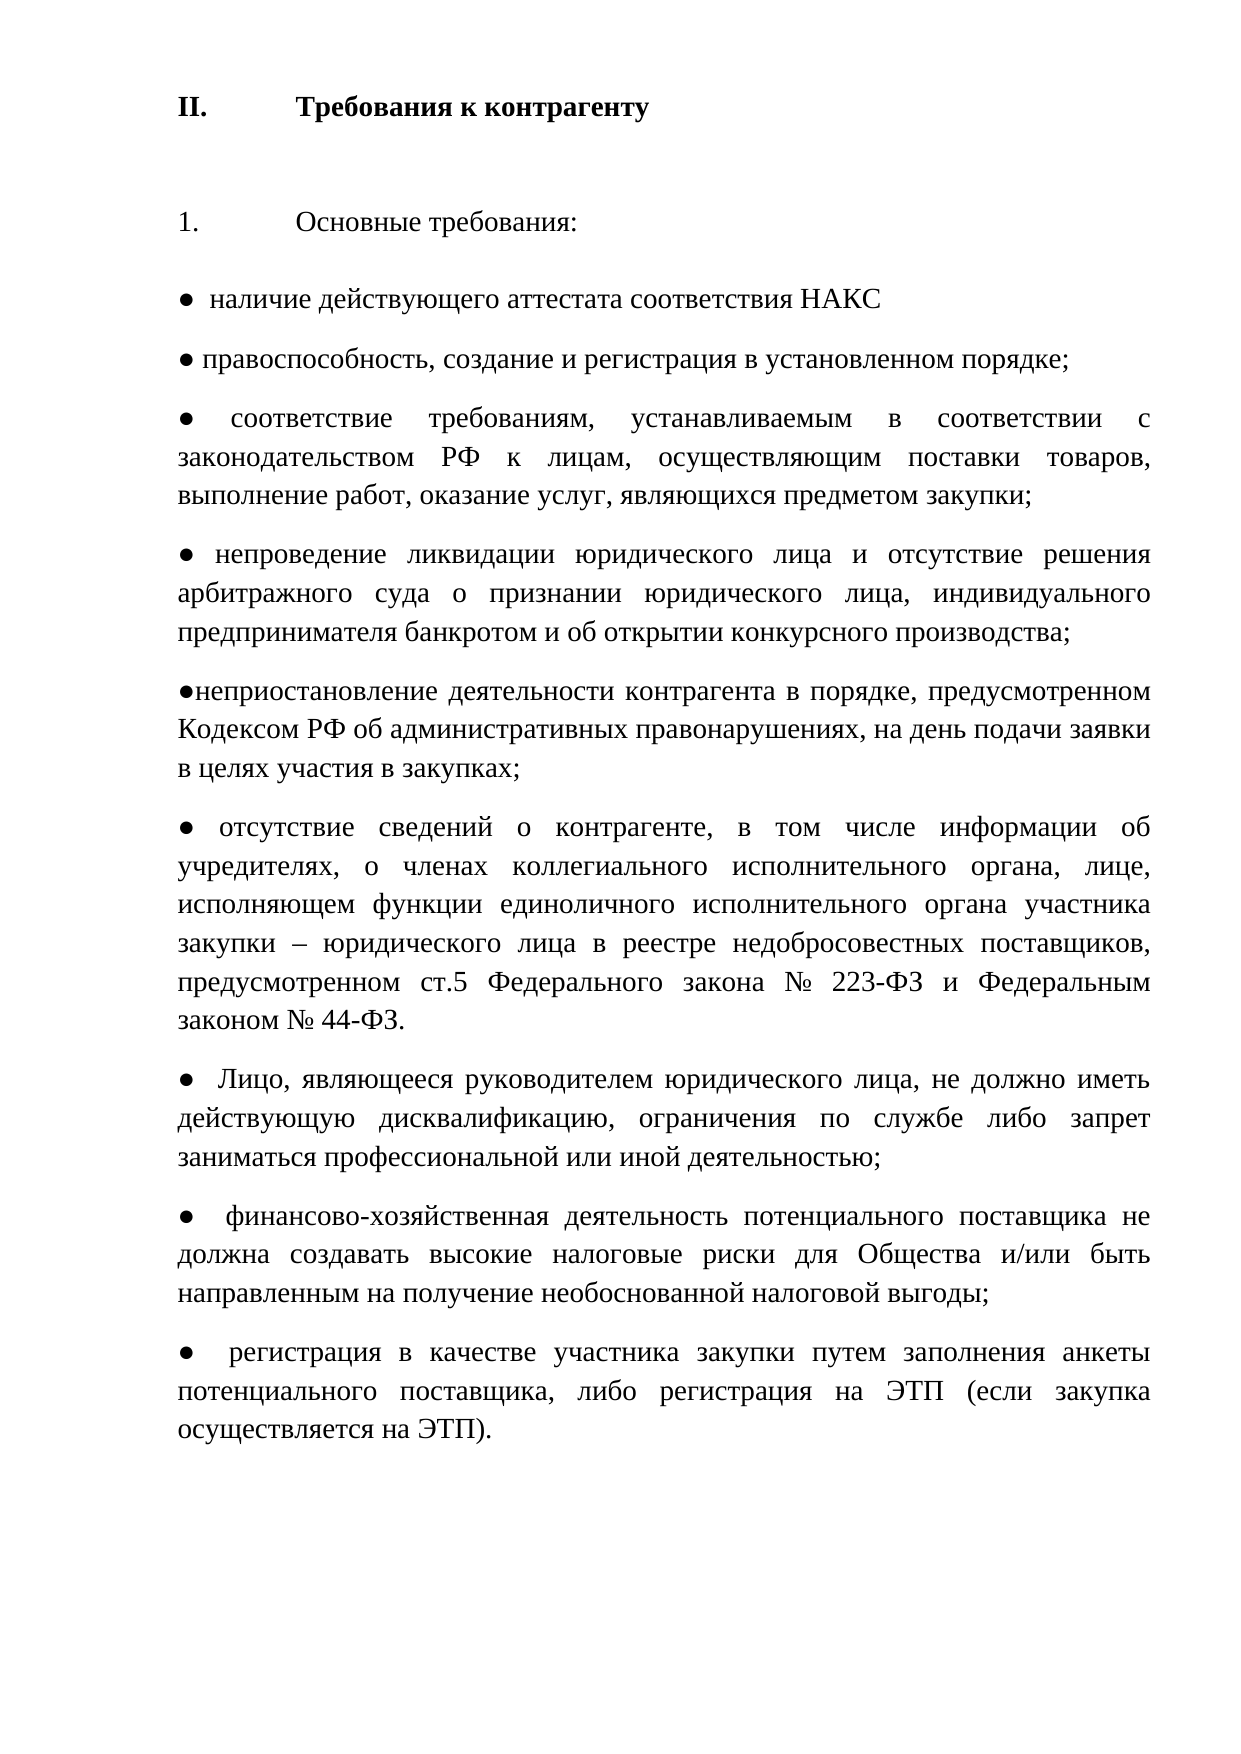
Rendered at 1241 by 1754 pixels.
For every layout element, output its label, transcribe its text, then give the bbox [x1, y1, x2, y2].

text ● регистрация в качестве участника закупки путем заполнения анкеты потенциального поставщика, либо регистрация на ЭТП (если закупка осуществляется на ЭТП). [177, 1334, 1152, 1445]
text ● непроведение ликвидации юридического лица и отсутствие решения арбитражного суда о признании юридического лица, индивидуального предпринимателя банкротом и об открытии конкурсного производства; [177, 537, 1152, 647]
text ● финансово-хозяйственная деятельность потенциального поставщика не должна создавать высокие налоговые риски для Общества и/или быть направленным на получение необоснованной налоговой выгоды; [177, 1198, 1152, 1309]
list ● наличие действующего аттестата соответствия НАКС [177, 281, 1152, 315]
text ● Лицо, являющееся руководителем юридического лица, не должно иметь действующую дисквалификацию, ограничения по службе либо запрет заниматься профессиональной или иной деятельностью; [177, 1062, 1152, 1172]
list Основные требования: [177, 204, 1152, 238]
text ● отсутствие сведений о контрагенте, в том числе информации об учредителях, о членах коллегиального исполнительного органа, лице, исполняющем функции единоличного исполнительного органа участника закупки – юридического лица в реестре недобросовестных поставщиков, предусмотренном ст.5 Федерального закона № 223-ФЗ и Федеральным законом № 44-ФЗ. [177, 809, 1152, 1036]
text ●неприостановление деятельности контрагента в порядке, предусмотренном Кодексом РФ об административных правонарушениях, на день подачи заявки в целях участия в закупках; [177, 673, 1152, 784]
text ● соответствие требованиям, устанавливаемым в соответствии с законодательством РФ к лицам, осуществляющим поставки товаров, выполнение работ, оказание услуг, являющихся предметом закупки; [177, 400, 1152, 511]
list Требования к контрагенту [177, 89, 1152, 122]
text ● правоспособность, создание и регистрация в установленном порядке; [177, 341, 1152, 374]
